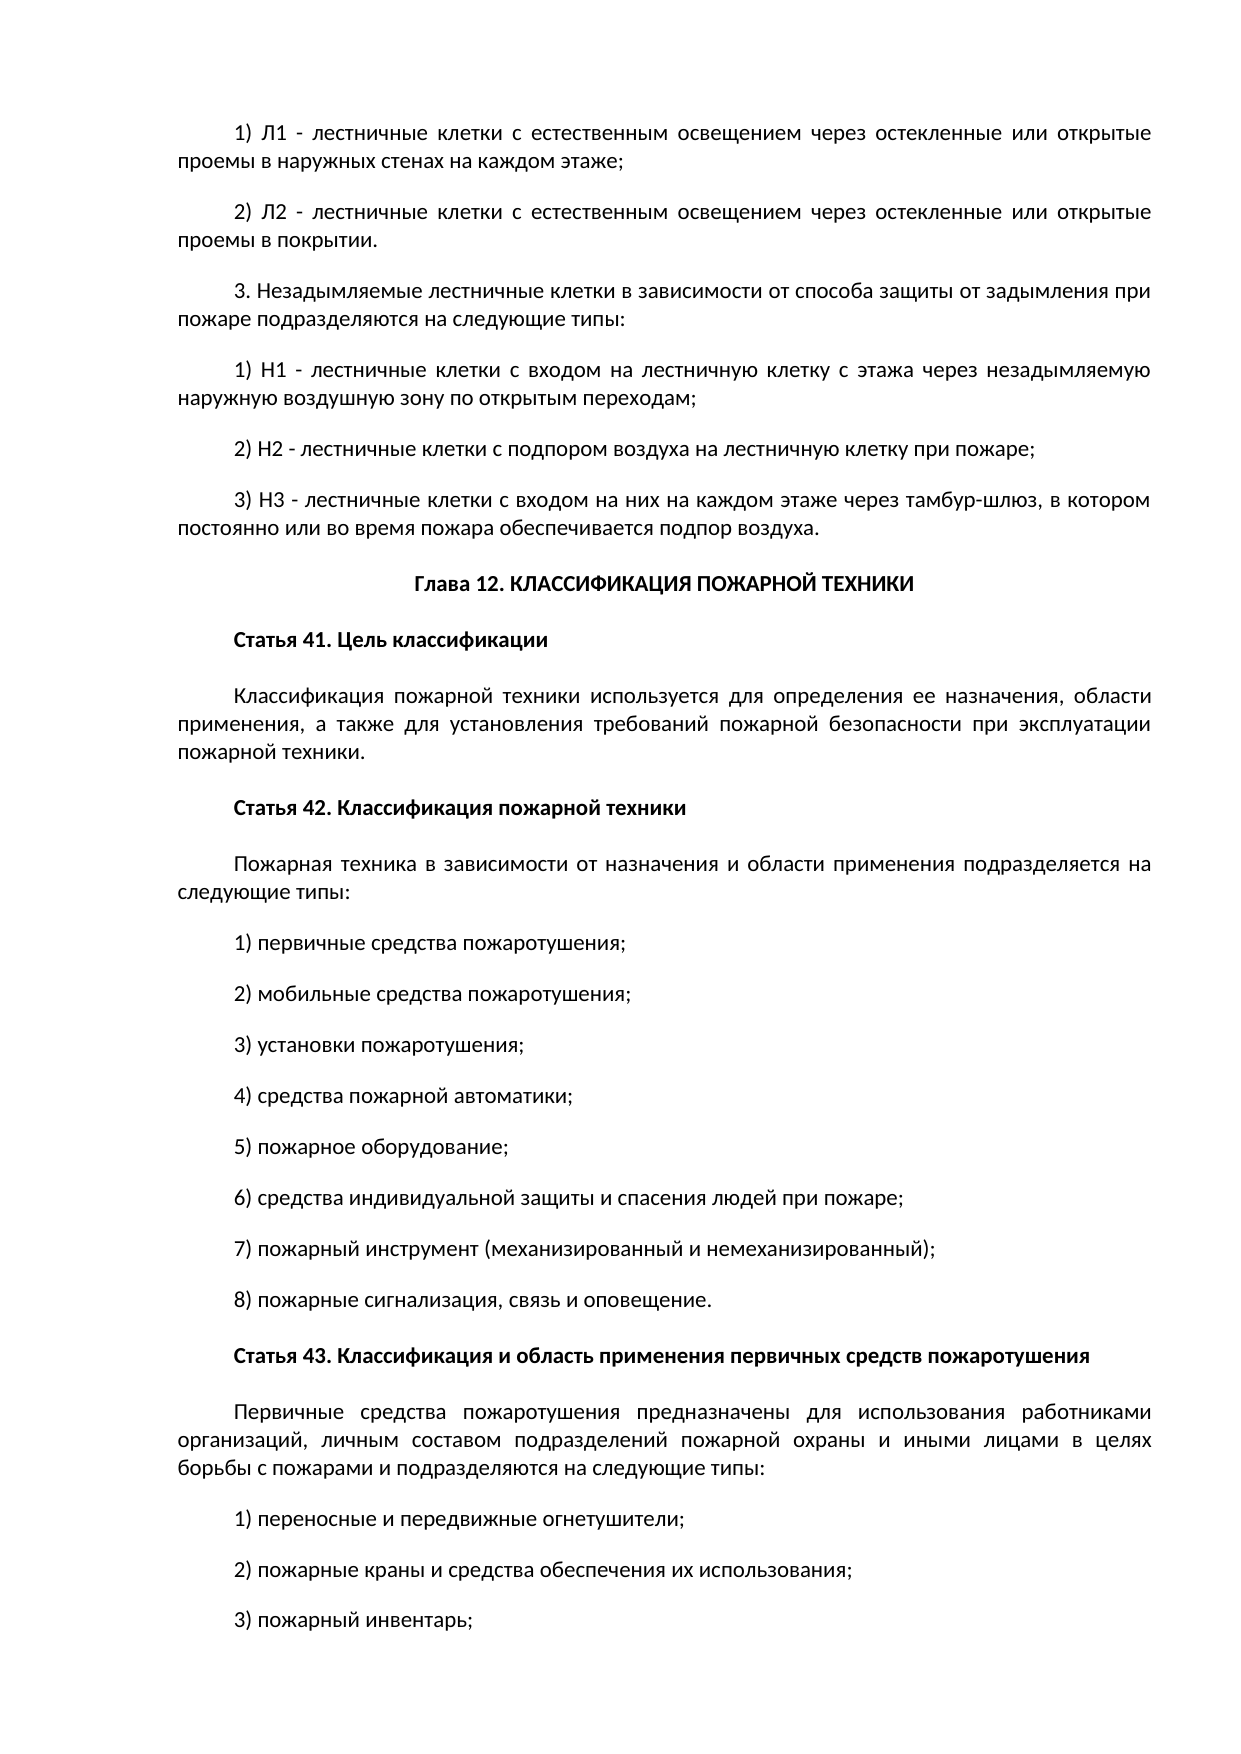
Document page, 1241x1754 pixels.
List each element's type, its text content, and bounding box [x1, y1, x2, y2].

text Пожарная техника в зависимости от назначения и области применения подразделяется на следующие типы: [177, 849, 1152, 905]
text Классификация пожарной техники используется для определения ее назначения, области применения, а также для установления требований пожарной безопасности при эксплуатации пожарной техники. [177, 681, 1152, 765]
text 4) средства пожарной автоматики; [177, 1081, 1152, 1109]
text 3) установки пожаротушения; [177, 1030, 1152, 1058]
text 2) пожарные краны и средства обеспечения их использования; [177, 1555, 1152, 1583]
text Статья 43. Классификация и область применения первичных средств пожаротушения [177, 1341, 1152, 1369]
text 6) средства индивидуальной защиты и спасения людей при пожаре; [177, 1183, 1152, 1211]
text 1) Л1 - лестничные клетки с естественным освещением через остекленные или открытые проемы в наружных стенах на каждом этаже; [177, 118, 1152, 174]
text 7) пожарный инструмент (механизированный и немеханизированный); [177, 1234, 1152, 1262]
text 2) мобильные средства пожаротушения; [177, 979, 1152, 1007]
text 3) пожарный инвентарь; [177, 1606, 1152, 1634]
text 1) переносные и передвижные огнетушители; [177, 1504, 1152, 1532]
text Статья 41. Цель классификации [177, 625, 1152, 653]
text 3) Н3 - лестничные клетки с входом на них на каждом этаже через тамбур-шлюз, в котором постоянно или во время пожара обеспечивается подпор воздуха. [177, 485, 1152, 541]
text Статья 42. Классификация пожарной техники [177, 793, 1152, 821]
text 2) Н2 - лестничные клетки с подпором воздуха на лестничную клетку при пожаре; [177, 434, 1152, 462]
text Глава 12. КЛАССИФИКАЦИЯ ПОЖАРНОЙ ТЕХНИКИ [177, 569, 1152, 597]
text Первичные средства пожаротушения предназначены для использования работниками организаций, личным составом подразделений пожарной охраны и иными лицами в целях борьбы с пожарами и подразделяются на следующие типы: [177, 1397, 1152, 1481]
text 1) первичные средства пожаротушения; [177, 928, 1152, 956]
text 8) пожарные сигнализация, связь и оповещение. [177, 1285, 1152, 1313]
text 5) пожарное оборудование; [177, 1132, 1152, 1160]
text 2) Л2 - лестничные клетки с естественным освещением через остекленные или открытые проемы в покрытии. [177, 197, 1152, 253]
text 1) Н1 - лестничные клетки с входом на лестничную клетку с этажа через незадымляемую наружную воздушную зону по открытым переходам; [177, 355, 1152, 411]
text 3. Незадымляемые лестничные клетки в зависимости от способа защиты от задымления при пожаре подразделяются на следующие типы: [177, 276, 1152, 332]
